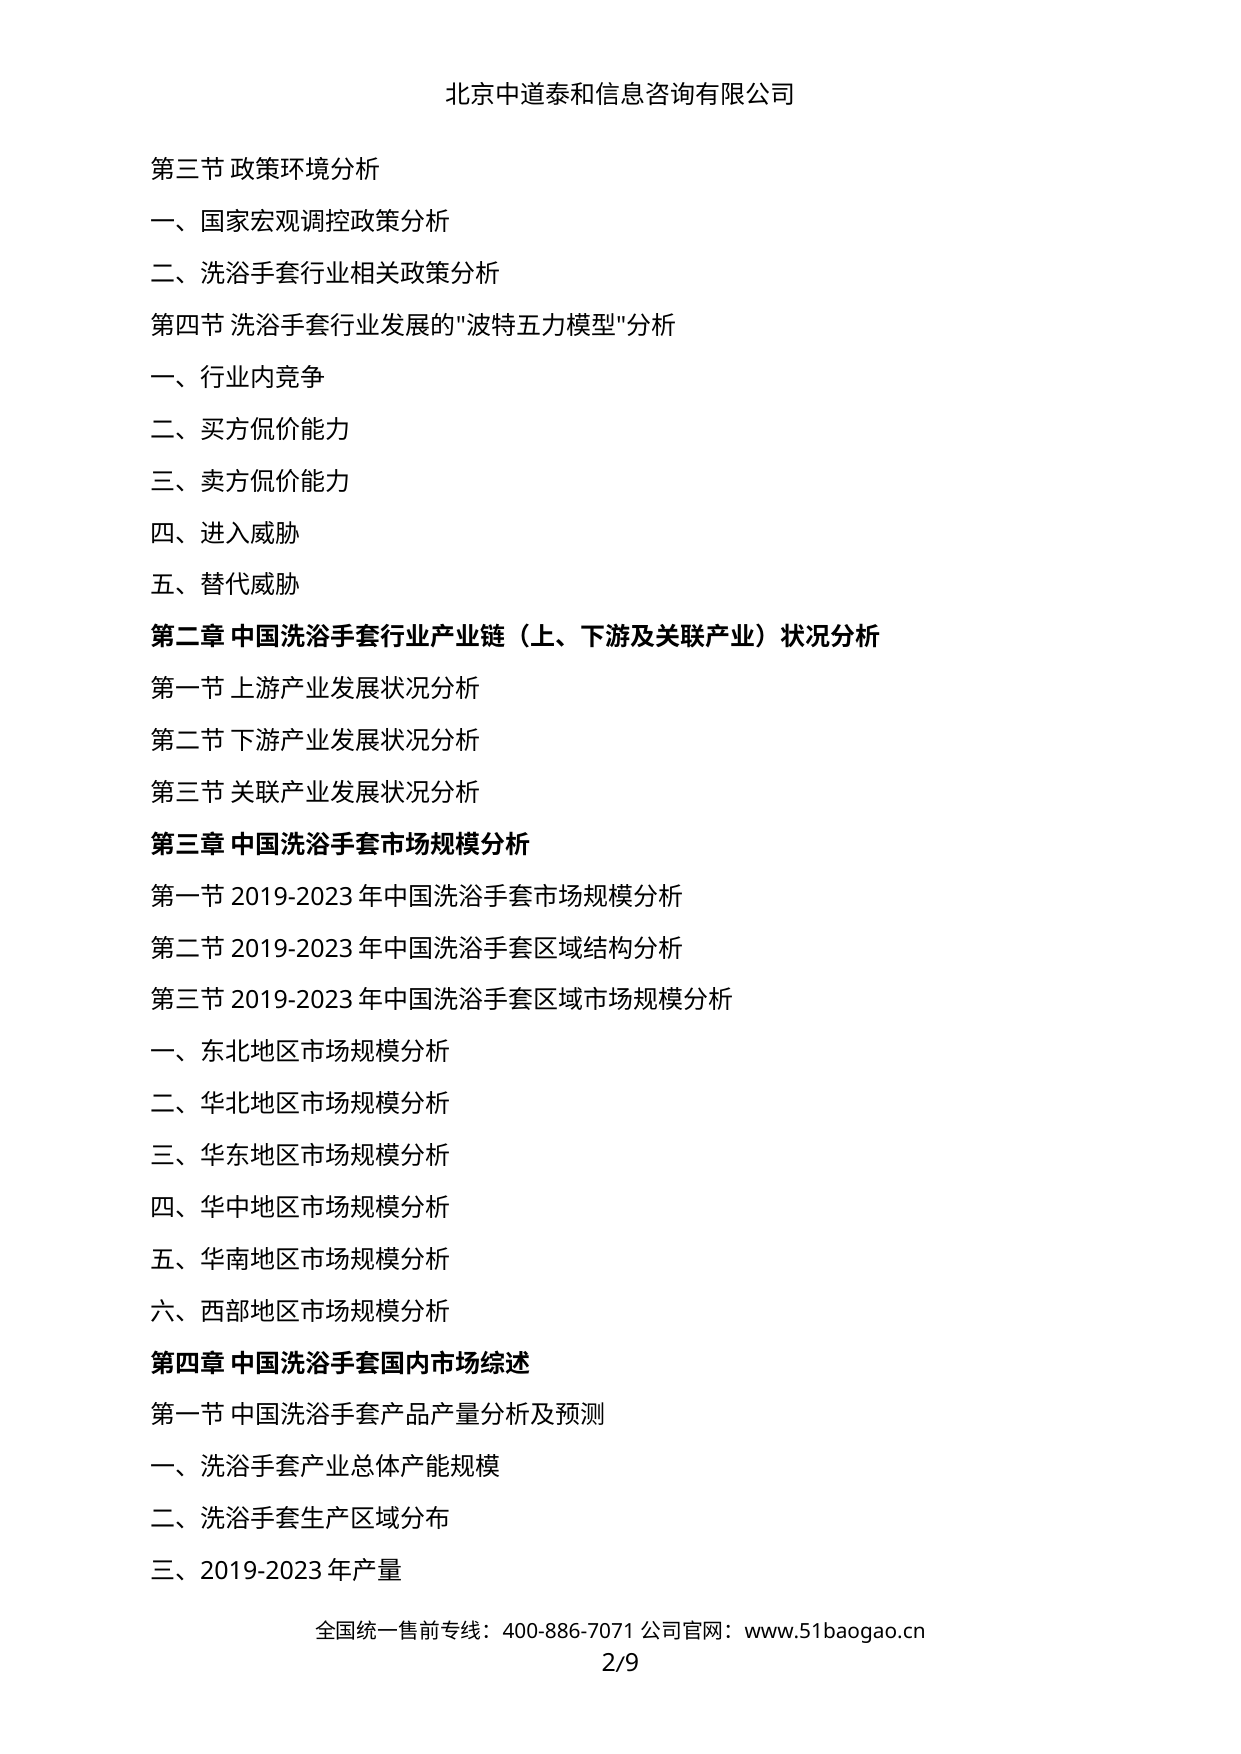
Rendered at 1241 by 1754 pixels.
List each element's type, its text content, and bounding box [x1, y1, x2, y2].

text 第三节 政策环境分析 [150, 150, 1090, 186]
text 二、洗浴手套生产区域分布 [150, 1499, 1090, 1535]
text 六、西部地区市场规模分析 [150, 1291, 1090, 1327]
text 三、卖方侃价能力 [150, 461, 1090, 497]
text 四、华中地区市场规模分析 [150, 1187, 1090, 1224]
text 第二节 2019-2023年中国洗浴手套区域结构分析 [150, 928, 1090, 964]
text 第二章 中国洗浴手套行业产业链（上、下游及关联产业）状况分析 [150, 617, 1090, 653]
text 第四章 中国洗浴手套国内市场综述 [150, 1343, 1090, 1379]
text 一、东北地区市场规模分析 [150, 1032, 1090, 1068]
text 三、华东地区市场规模分析 [150, 1136, 1090, 1172]
text 二、洗浴手套行业相关政策分析 [150, 254, 1090, 290]
text 一、行业内竞争 [150, 357, 1090, 394]
text 二、买方侃价能力 [150, 409, 1090, 446]
text 第四节 洗浴手套行业发展的"波特五力模型"分析 [150, 306, 1090, 342]
text 第一节 中国洗浴手套产品产量分析及预测 [150, 1395, 1090, 1431]
text 第二节 下游产业发展状况分析 [150, 721, 1090, 757]
text 四、进入威胁 [150, 513, 1090, 549]
text 一、国家宏观调控政策分析 [150, 202, 1090, 238]
text 第三节 2019-2023年中国洗浴手套区域市场规模分析 [150, 980, 1090, 1016]
text 第三节 关联产业发展状况分析 [150, 772, 1090, 809]
text 三、2019-2023年产量 [150, 1551, 1090, 1587]
text 第一节 2019-2023年中国洗浴手套市场规模分析 [150, 876, 1090, 912]
text 五、替代威胁 [150, 565, 1090, 601]
text 第三章 中国洗浴手套市场规模分析 [150, 824, 1090, 861]
text 第一节 上游产业发展状况分析 [150, 669, 1090, 705]
text 一、洗浴手套产业总体产能规模 [150, 1447, 1090, 1483]
text 五、华南地区市场规模分析 [150, 1239, 1090, 1276]
text 二、华北地区市场规模分析 [150, 1084, 1090, 1120]
